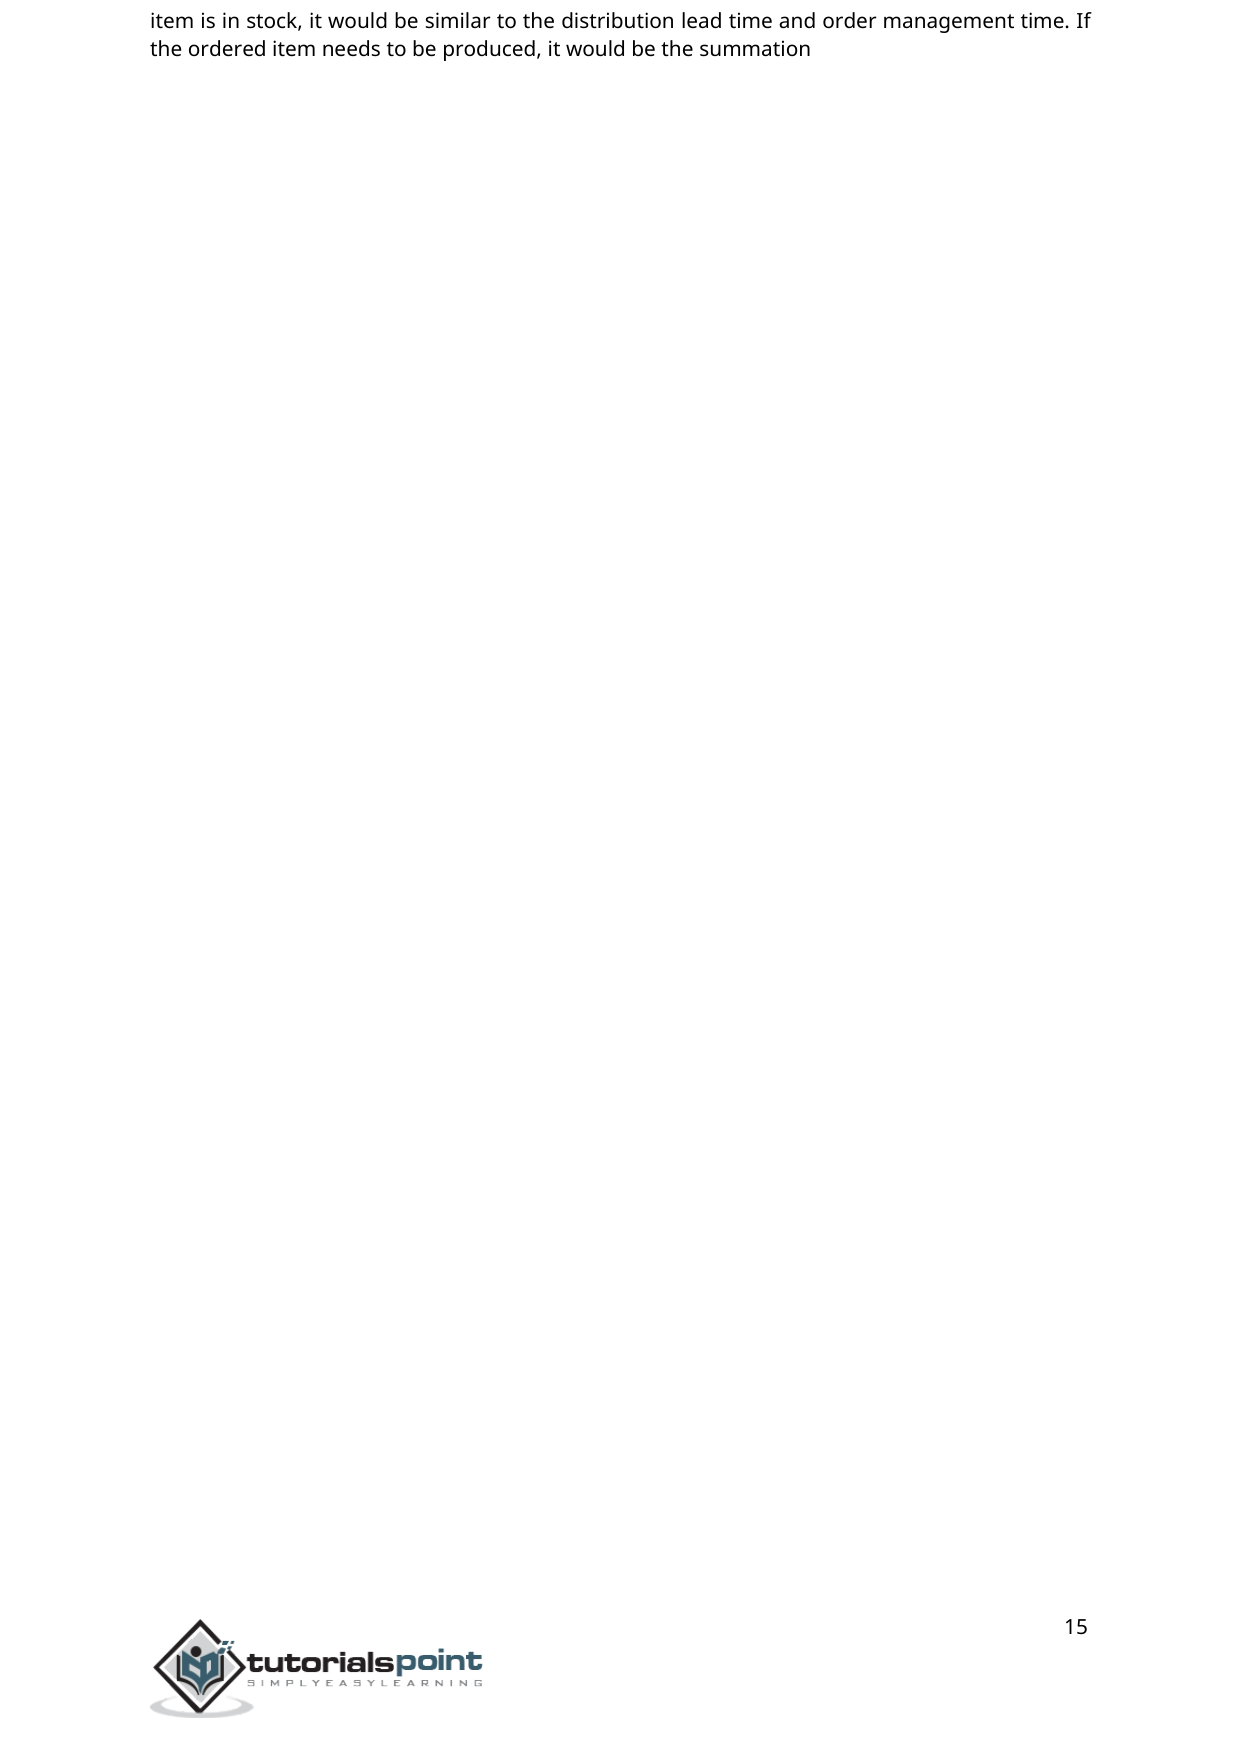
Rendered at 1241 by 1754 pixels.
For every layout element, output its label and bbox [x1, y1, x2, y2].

text [150, 6, 1091, 63]
picture [150, 1619, 483, 1718]
